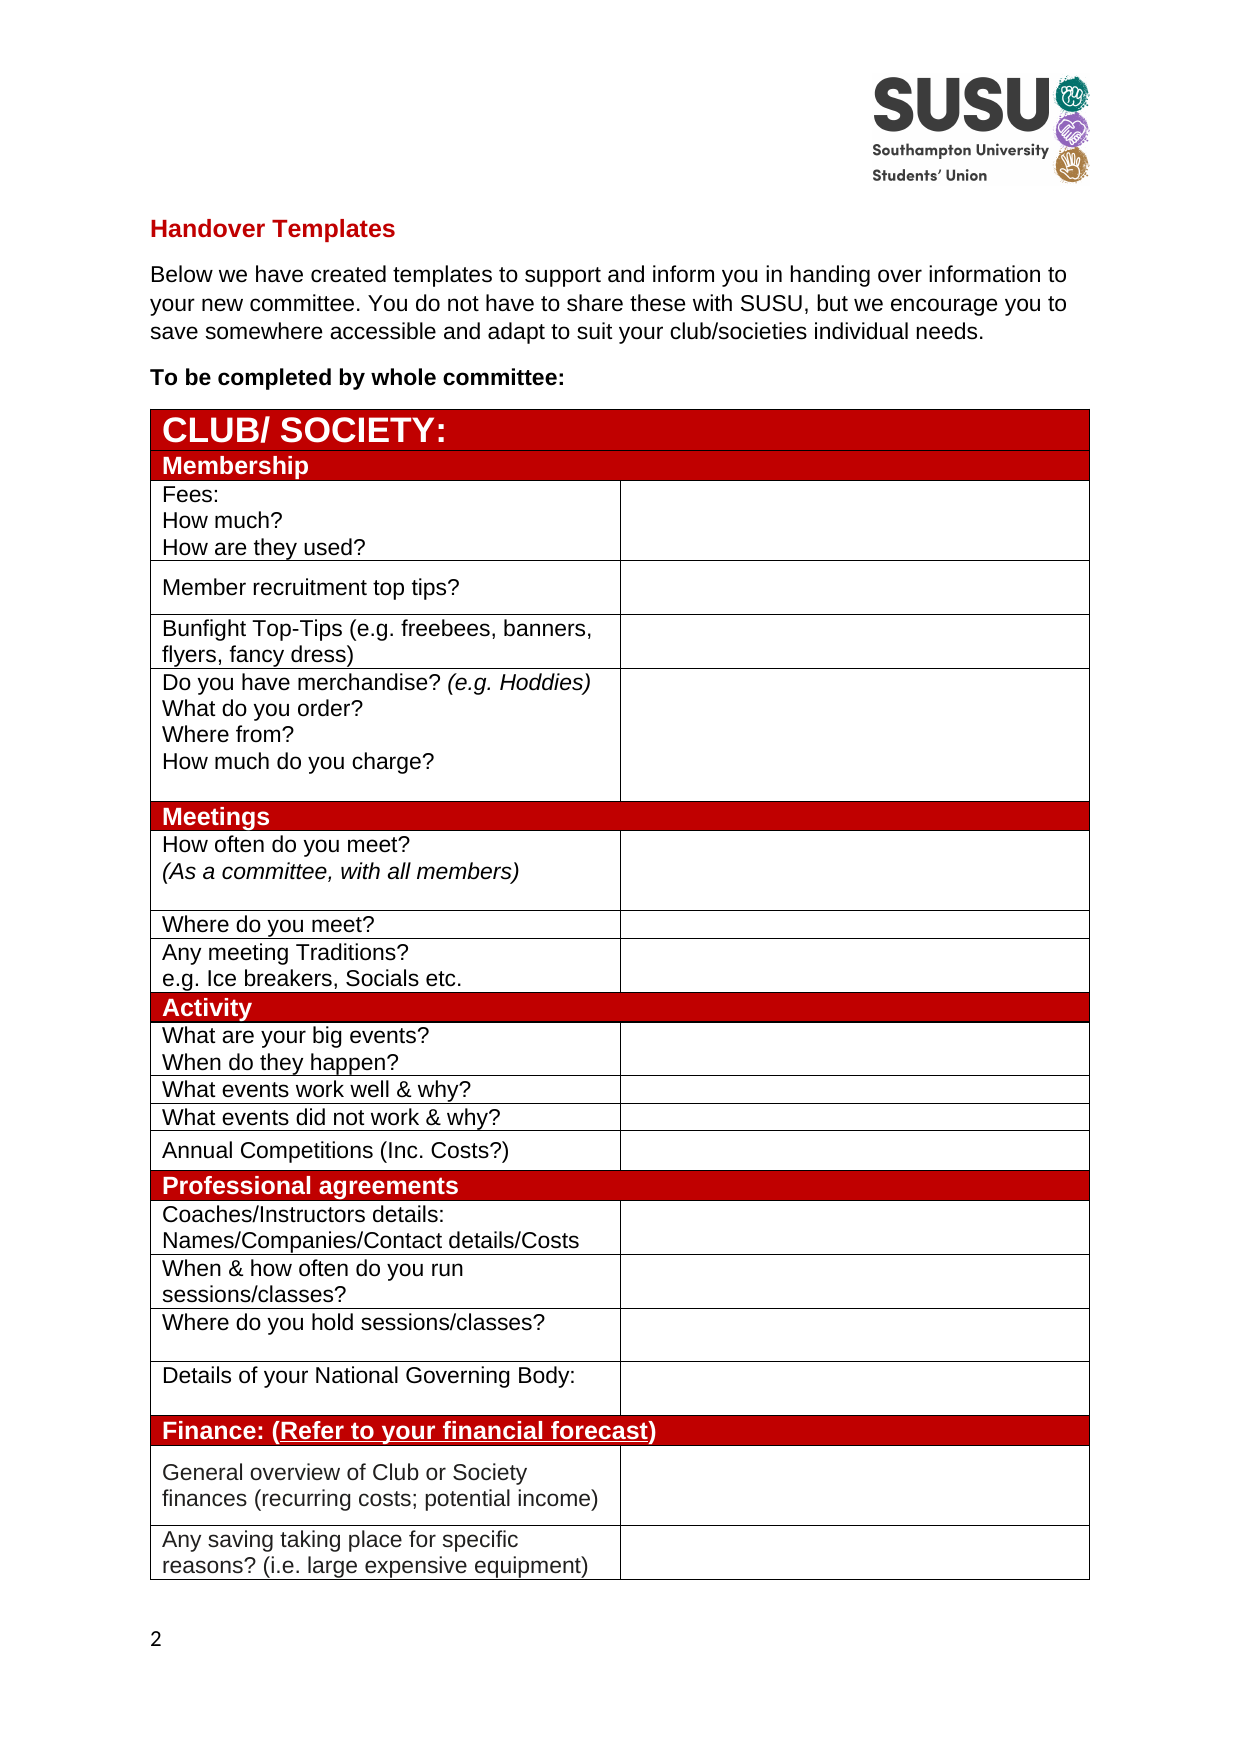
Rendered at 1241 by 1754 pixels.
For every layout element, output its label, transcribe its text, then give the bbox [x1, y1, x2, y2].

table_cell [621, 669, 1089, 801]
picture [871, 73, 1091, 186]
table_cell Details of your National Governing Body: [151, 1362, 620, 1415]
table_cell Membership [151, 451, 1089, 480]
table_cell When & how often do you run sessions/classes? [151, 1255, 620, 1307]
table_cell [621, 615, 1089, 668]
table_cell Coaches/Instructors details: Names/Companies/Contact details/Costs [151, 1201, 620, 1254]
table_cell Finance: (Refer to your financial forecast) [151, 1416, 1089, 1445]
table_cell What events work well & why? [151, 1076, 620, 1102]
text Handover Templates [150, 214, 1090, 242]
table_cell [621, 1023, 1089, 1075]
table_cell Member recruitment top tips? [151, 561, 620, 614]
table_cell [621, 1309, 1089, 1361]
table_cell Where do you meet? [151, 911, 620, 938]
table_cell Meetings [151, 802, 1089, 830]
table_cell [621, 1255, 1089, 1307]
table_cell [621, 1362, 1089, 1415]
table_cell [621, 1076, 1089, 1102]
text Below we have created templates to support and inform you in handing over information to your new committee. You do not have to share these with SUSU, but we encourage you to save somewhere accessible and adapt to suit your club/societies individual needs. [150, 261, 1090, 345]
table_cell [621, 911, 1089, 938]
table_cell General overview of Club or Society finances (recurring costs; potential income) [151, 1446, 620, 1525]
table_cell [621, 1131, 1089, 1170]
table_cell [621, 1526, 1089, 1579]
table_header CLUB/ SOCIETY: [151, 410, 1089, 450]
table_cell [621, 1201, 1089, 1254]
text To be completed by whole committee: [150, 363, 1090, 390]
table_cell [621, 481, 1089, 560]
table_cell [621, 561, 1089, 614]
table_cell Do you have merchandise? (e.g. Hoddies) What do you order? Where from? How much do you charge? [151, 669, 620, 801]
table_cell [621, 939, 1089, 992]
table_cell Annual Competitions (Inc. Costs?) [151, 1131, 620, 1170]
table_cell [621, 1104, 1089, 1130]
table_cell Activity [151, 993, 1089, 1021]
table_cell How often do you meet? (As a committee, with all members) [151, 831, 620, 910]
table_cell Bunfight Top-Tips (e.g. freebees, banners, flyers, fancy dress) [151, 615, 620, 668]
table_cell Where do you hold sessions/classes? [151, 1309, 620, 1361]
table_cell [621, 831, 1089, 910]
table_cell Fees: How much? How are they used? [151, 481, 620, 560]
table_cell [621, 1446, 1089, 1525]
table_cell Any meeting Traditions? e.g. Ice breakers, Socials etc. [151, 939, 620, 992]
table_cell What are your big events? When do they happen? [151, 1023, 620, 1075]
table_cell Any saving taking place for specific reasons? (i.e. large expensive equipment) [151, 1526, 620, 1579]
table_cell Professional agreements [151, 1171, 1089, 1200]
table_cell What events did not work & why? [151, 1104, 620, 1130]
